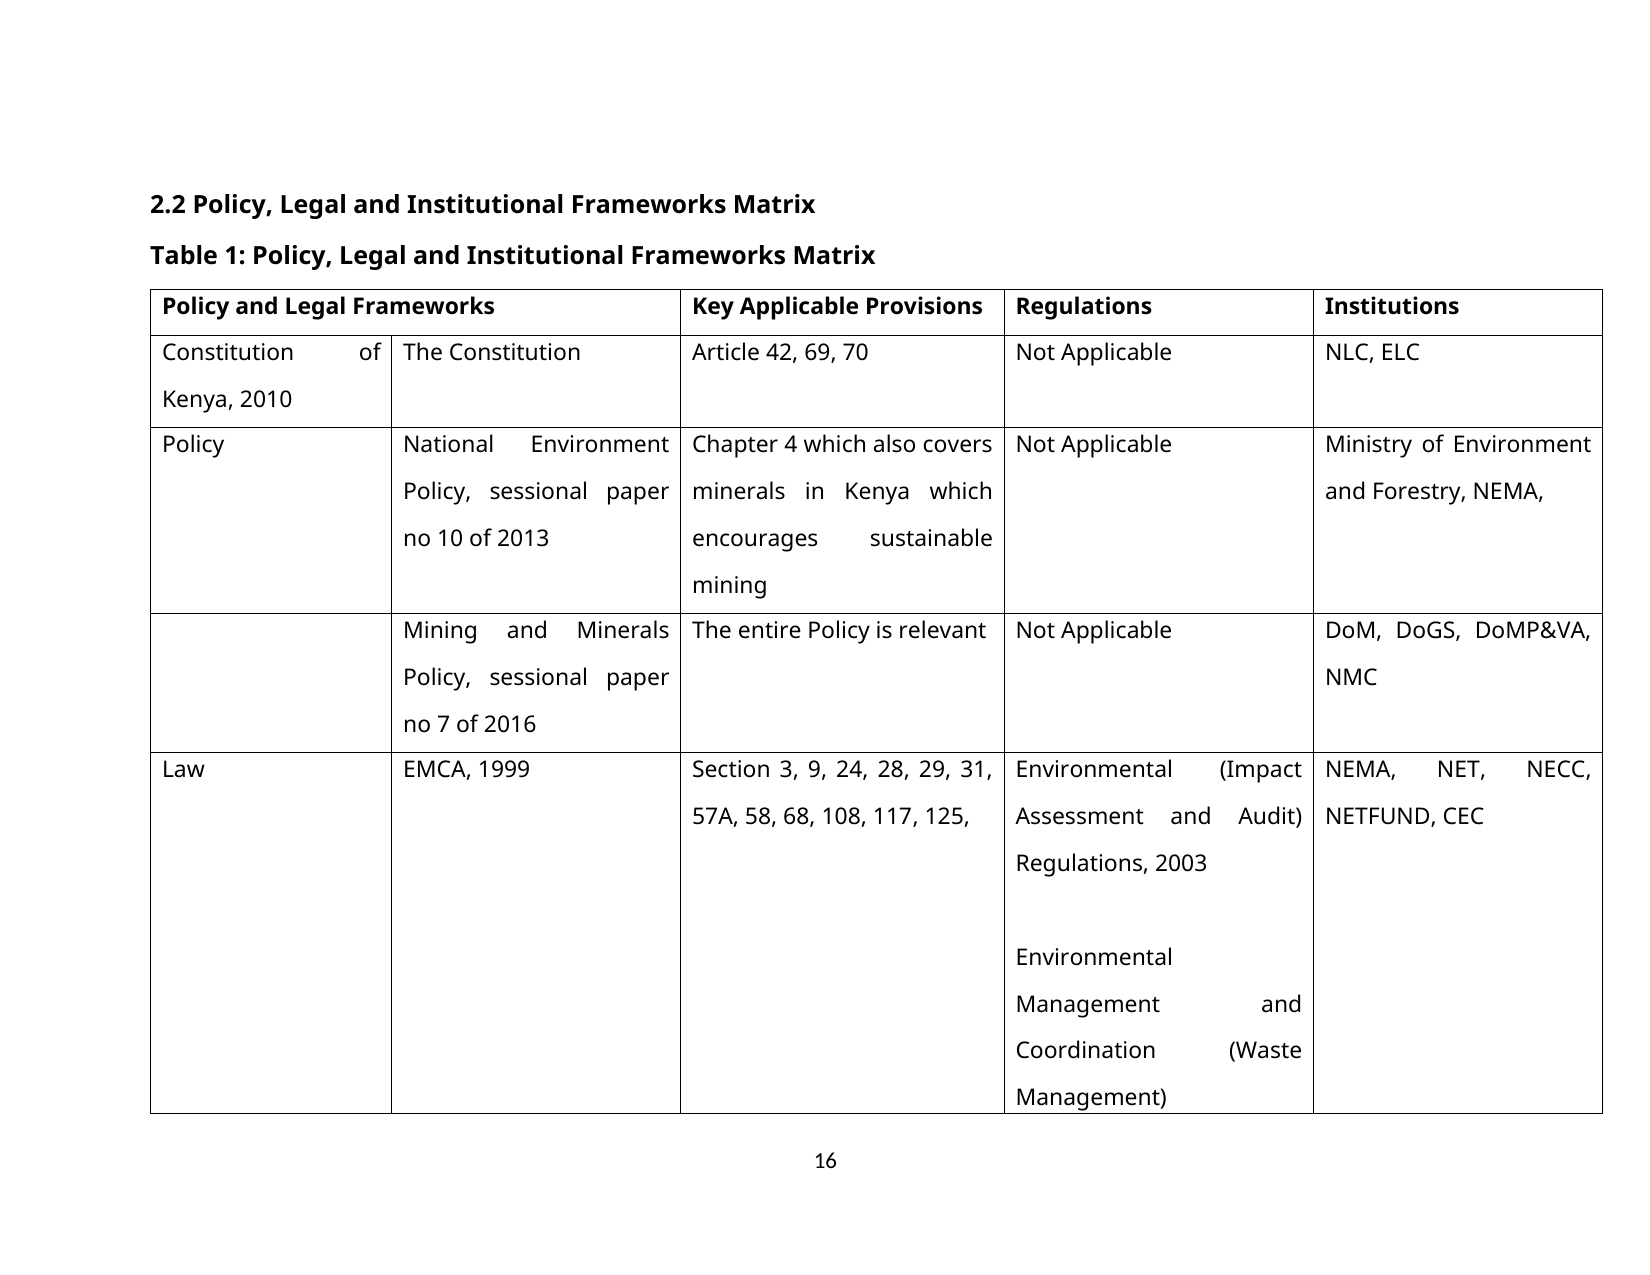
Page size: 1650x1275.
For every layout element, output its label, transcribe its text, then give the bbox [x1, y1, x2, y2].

table_cell EMCA, 1999 [392, 753, 680, 1112]
table_cell Constitution of Kenya, 2010 [151, 336, 391, 427]
table_header Key Applicable Provisions [681, 290, 1004, 334]
table_header Policy and Legal Frameworks [151, 290, 680, 334]
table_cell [681, 753, 1004, 1112]
table_header Regulations [1005, 290, 1313, 334]
text Table 1: Policy, Legal and Institutional Frameworks Matrix [150, 238, 1500, 272]
table_header Institutions [1314, 290, 1602, 334]
table_cell Mining and Minerals Policy, sessional paper no 7 of 2016 [392, 614, 680, 752]
table_cell Law [151, 753, 391, 1112]
table_cell Chapter 4 which also covers minerals in Kenya which encourages sustainable mining [681, 428, 1004, 613]
table_cell Article 42, 69, 70 [681, 336, 1004, 427]
table_cell Policy [151, 428, 391, 613]
table_cell DoM, DoGS, DoMP&VA, NMC [1314, 614, 1602, 752]
table_cell Not Applicable [1005, 428, 1313, 613]
table_cell NLC, ELC [1314, 336, 1602, 427]
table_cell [1314, 753, 1602, 1112]
text 2.2 Policy, Legal and Institutional Frameworks Matrix [150, 187, 1500, 221]
table_cell [151, 614, 391, 752]
table_cell The Constitution [392, 336, 680, 427]
table_cell Ministry of Environment and Forestry, NEMA, [1314, 428, 1602, 613]
table_cell The entire Policy is relevant [681, 614, 1004, 752]
table_cell Not Applicable [1005, 336, 1313, 427]
table_cell Not Applicable [1005, 614, 1313, 752]
table_cell National Environment Policy, sessional paper no 10 of 2013 [392, 428, 680, 613]
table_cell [1005, 753, 1313, 1112]
